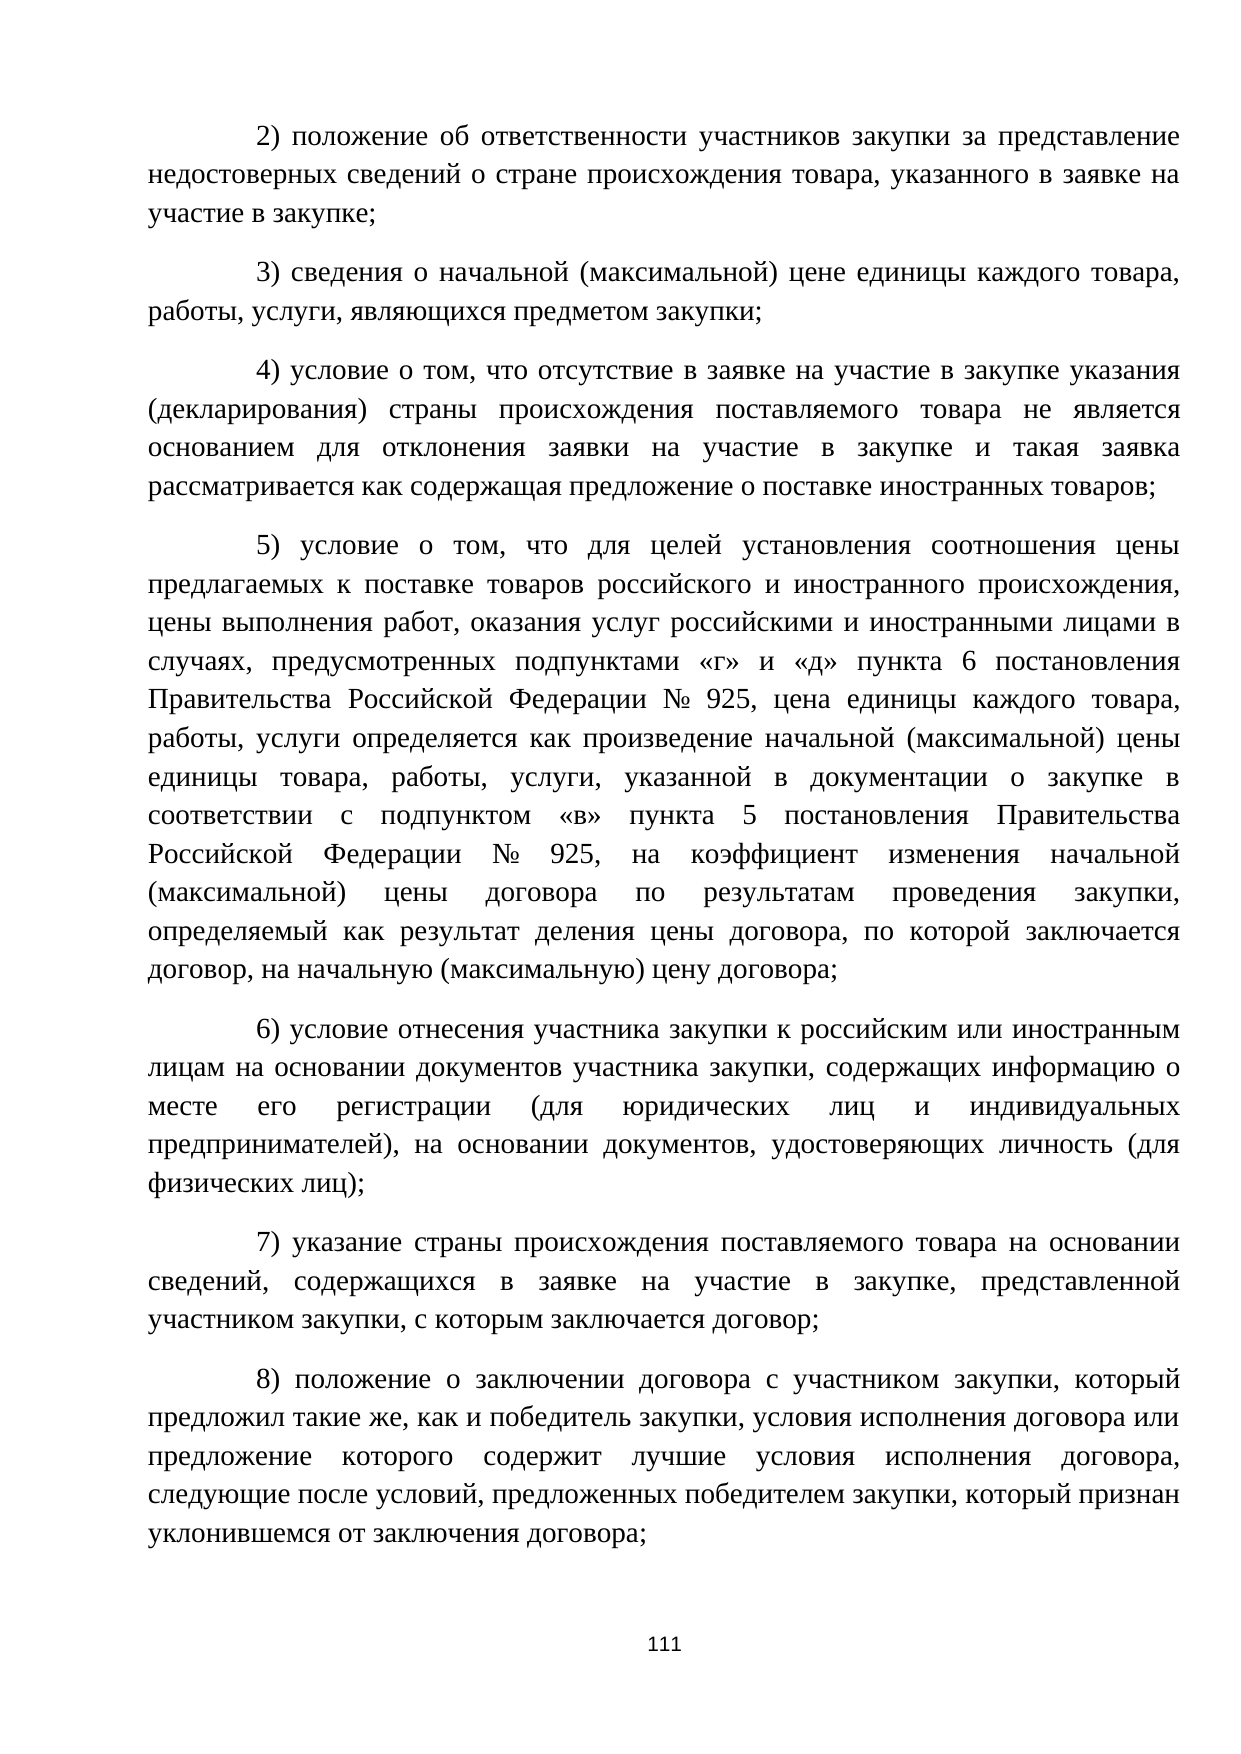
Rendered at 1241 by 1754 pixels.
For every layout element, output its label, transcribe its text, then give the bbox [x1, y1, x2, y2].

text 7) указание страны происхождения поставляемого товара на основании сведений, содержащихся в заявке на участие в закупке, представленной участником закупки, с которым заключается договор; [148, 1224, 1181, 1335]
text 3) сведения о начальной (максимальной) цене единицы каждого товара, работы, услуги, являющихся предметом закупки; [148, 254, 1181, 327]
text 2) положение об ответственности участников закупки за представление недостоверных сведений о стране происхождения товара, указанного в заявке на участие в закупке; [148, 118, 1181, 229]
text 4) условие о том, что отсутствие в заявке на участие в закупке указания (декларирования) страны происхождения поставляемого товара не является основанием для отклонения заявки на участие в закупке и такая заявка рассматривается как содержащая предложение о поставке иностранных товаров; [148, 352, 1181, 502]
text 5) условие о том, что для целей установления соотношения цены предлагаемых к поставке товаров российского и иностранного происхождения, цены выполнения работ, оказания услуг российскими и иностранными лицами в случаях, предусмотренных подпунктами «г» и «д» пункта 6 постановления Правительства Российской Федерации № 925, цена единицы каждого товара, работы, услуги определяется как произведение начальной (максимальной) цены единицы товара, работы, услуги, указанной в документации о закупке в соответствии с подпунктом «в» пункта 5 постановления Правительства Российской Федерации № 925, на коэффициент изменения начальной (максимальной) цены договора по результатам проведения закупки, определяемый как результат деления цены договора, по которой заключается договор, на начальную (максимальную) цену договора; [148, 527, 1181, 985]
text 6) условие отнесения участника закупки к российским или иностранным лицам на основании документов участника закупки, содержащих информацию о месте его регистрации (для юридических лиц и индивидуальных предпринимателей), на основании документов, удостоверяющих личность (для физических лиц); [148, 1011, 1181, 1198]
text 8) положение о заключении договора с участником закупки, который предложил такие же, как и победитель закупки, условия исполнения договора или предложение которого содержит лучшие условия исполнения договора, следующие после условий, предложенных победителем закупки, который признан уклонившемся от заключения договора; [148, 1361, 1181, 1548]
